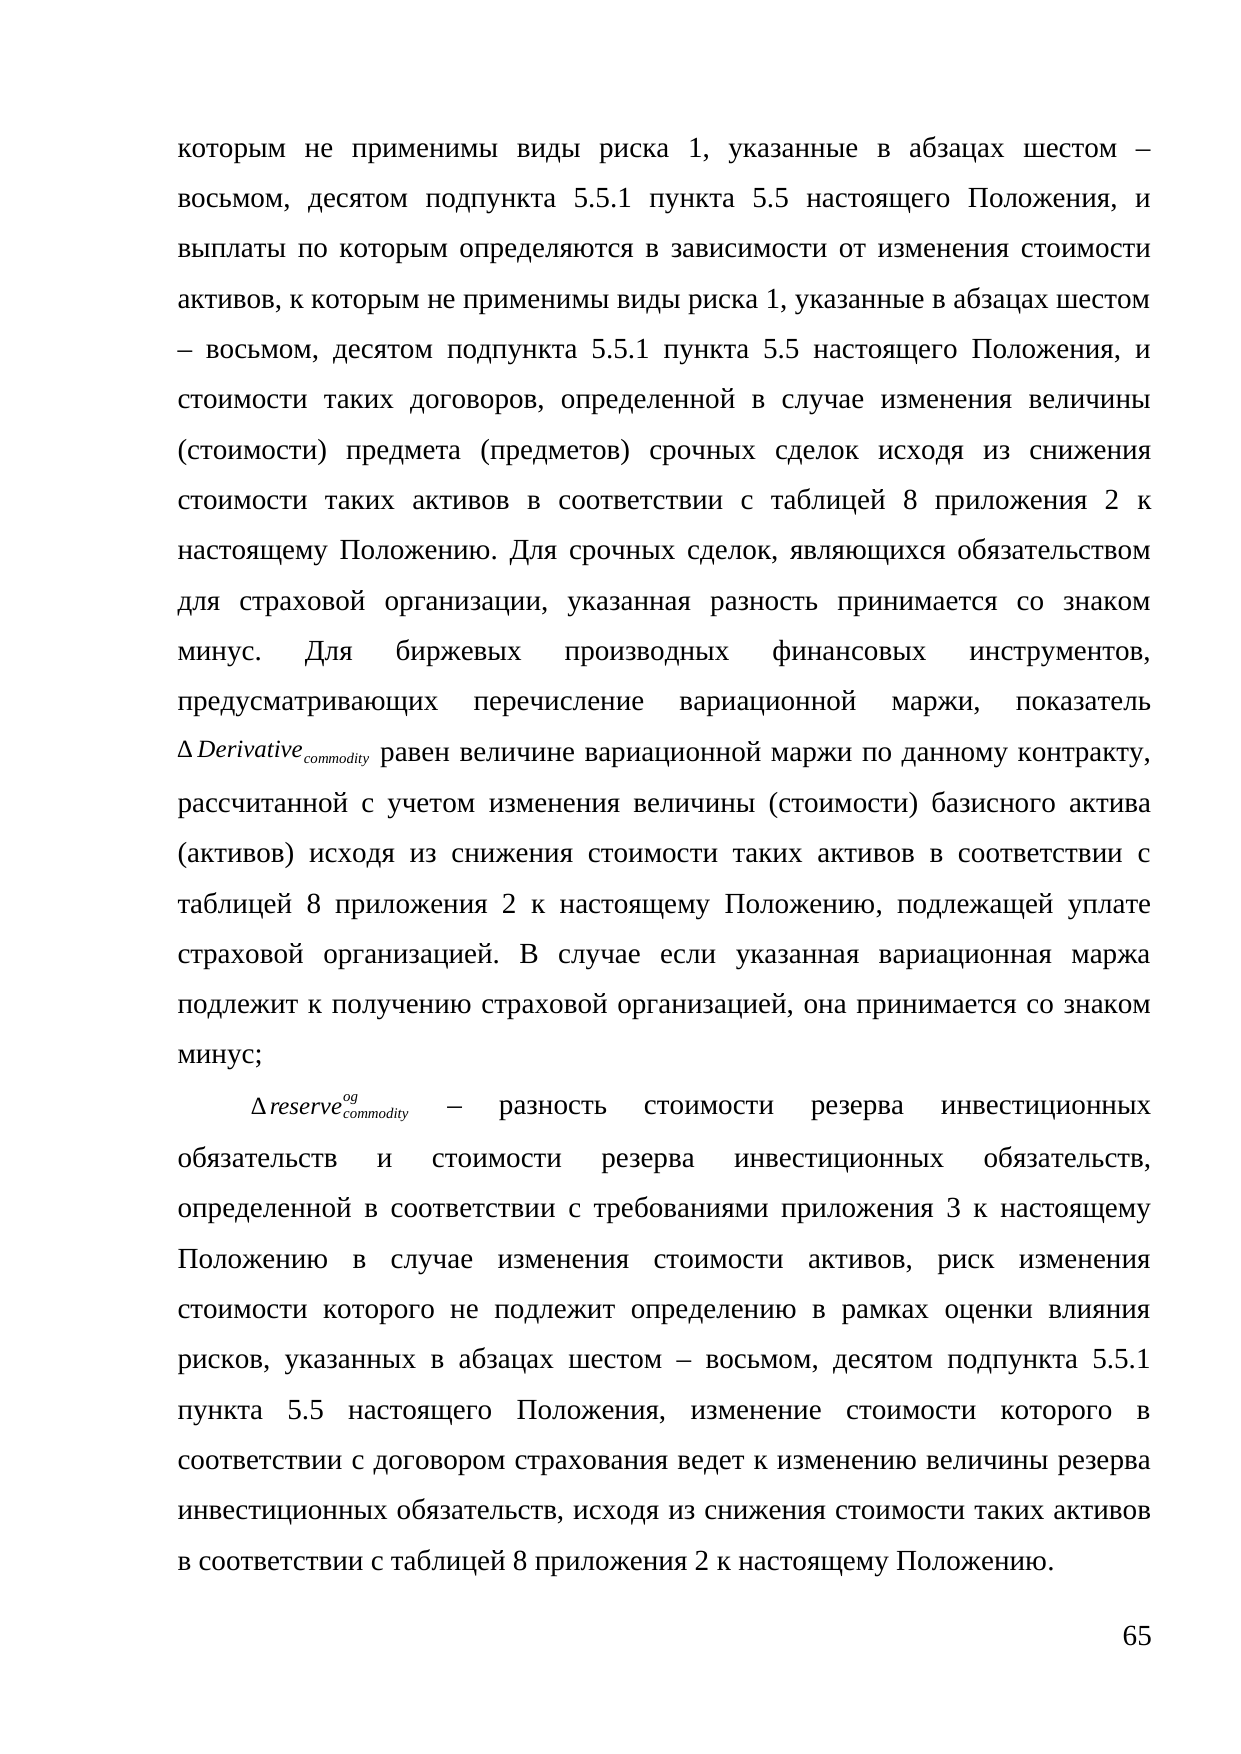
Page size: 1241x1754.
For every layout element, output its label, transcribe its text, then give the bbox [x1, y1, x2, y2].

text – разность стоимости резерва инвестиционных обязательств и стоимости резерва инвестиционных обязательств, определенной в соответствии с требованиями приложения 3 к настоящему Положению в случае изменения стоимости активов, риск изменения стоимости которого не подлежит определению в рамках оценки влияния рисков, указанных в абзацах шестом – восьмом, десятом подпункта 5.5.1 пункта 5.5 настоящего Положения, изменение стоимости которого в соответствии с договором страхования ведет к изменению величины резерва инвестиционных обязательств, исходя из снижения стоимости таких активов в соответствии с таблицей 8 приложения 2 к настоящему Положению. [177, 1087, 1152, 1576]
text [177, 130, 1152, 1070]
